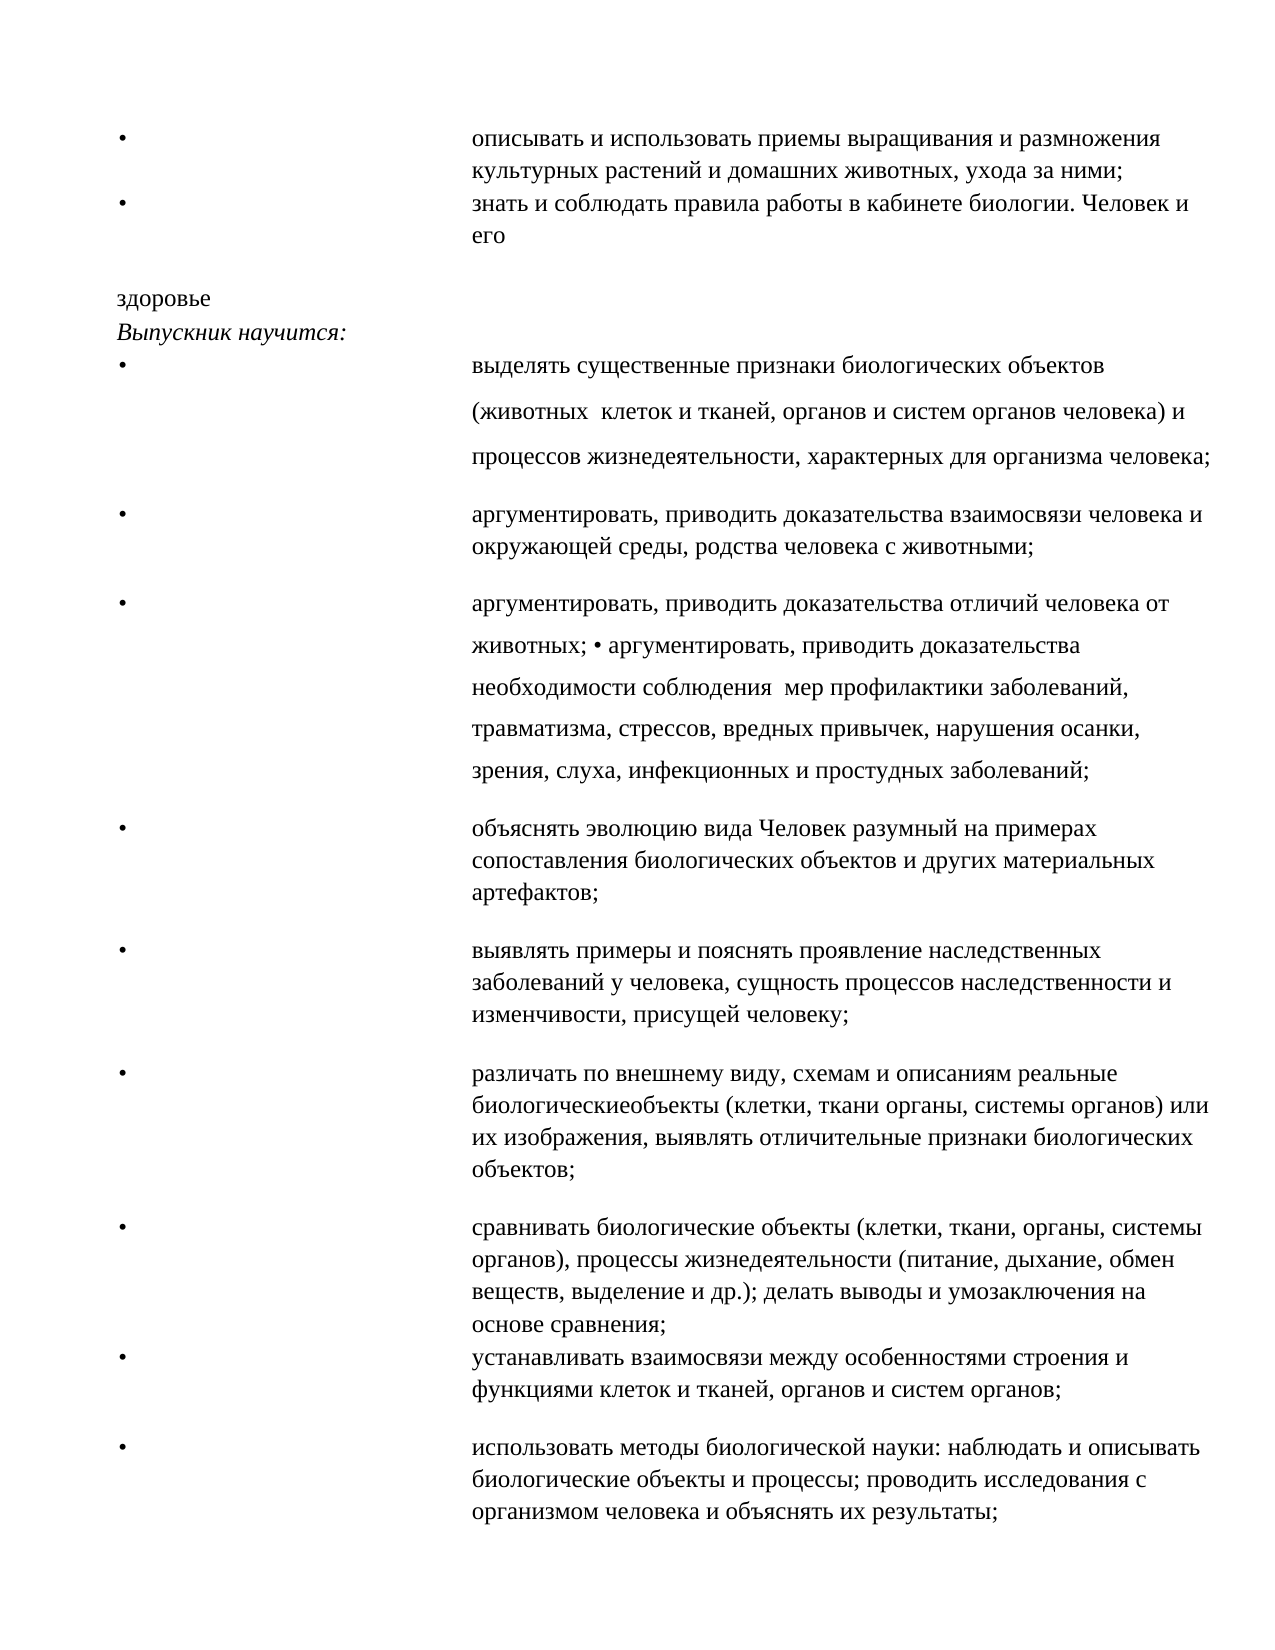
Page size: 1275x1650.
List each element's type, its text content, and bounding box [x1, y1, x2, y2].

list выделять существенные признаки биологических объектов (животных клеток и тканей, органов и систем органов человека) и процессов жизнедеятельности, характерных для организма человека; [118, 350, 1221, 470]
list использовать методы биологической науки: наблюдать и описывать биологические объекты и процессы; проводить исследования с организмом человека и объяснять их результаты; [118, 1432, 1221, 1525]
list аргументировать, приводить доказательства отличий человека от животных; • аргументировать, приводить доказательства необходимости соблюдения мер профилактики заболеваний, травматизма, стрессов, вредных привычек, нарушения осанки, зрения, слуха, инфекционных и простудных заболеваний; [118, 588, 1221, 784]
list аргументировать, приводить доказательства взаимосвязи человека и окружающей среды, родства человека с животными; [118, 499, 1221, 560]
text Выпускник научится: [116, 317, 429, 346]
list устанавливать взаимосвязи между особенностями строения и функциями клеток и тканей, органов и систем органов; [118, 1342, 1221, 1403]
list сравнивать биологические объекты (клетки, ткани, органы, системы органов), процессы жизнедеятельности (питание, дыхание, обмен веществ, выделение и др.); делать выводы и умозаключения на основе сравнения; [118, 1212, 1221, 1337]
text здоровье [116, 283, 1221, 312]
list объяснять эволюцию вида Человек разумный на примерах сопоставления биологических объектов и других материальных артефактов; [118, 813, 1221, 906]
list описывать и использовать приемы выращивания и размножения культурных растений и домашних животных, ухода за ними; [118, 123, 1221, 184]
list знать и соблюдать правила работы в кабинете биологии. Человек и его [118, 188, 1221, 249]
list выявлять примеры и пояснять проявление наследственных заболеваний у человека, сущность процессов наследственности и изменчивости, присущей человеку; [118, 935, 1221, 1028]
list различать по внешнему виду, схемам и описаниям реальные биологическиеобъекты (клетки, ткани органы, системы органов) или их изображения, выявлять отличительные признаки биологических объектов; [118, 1058, 1221, 1183]
